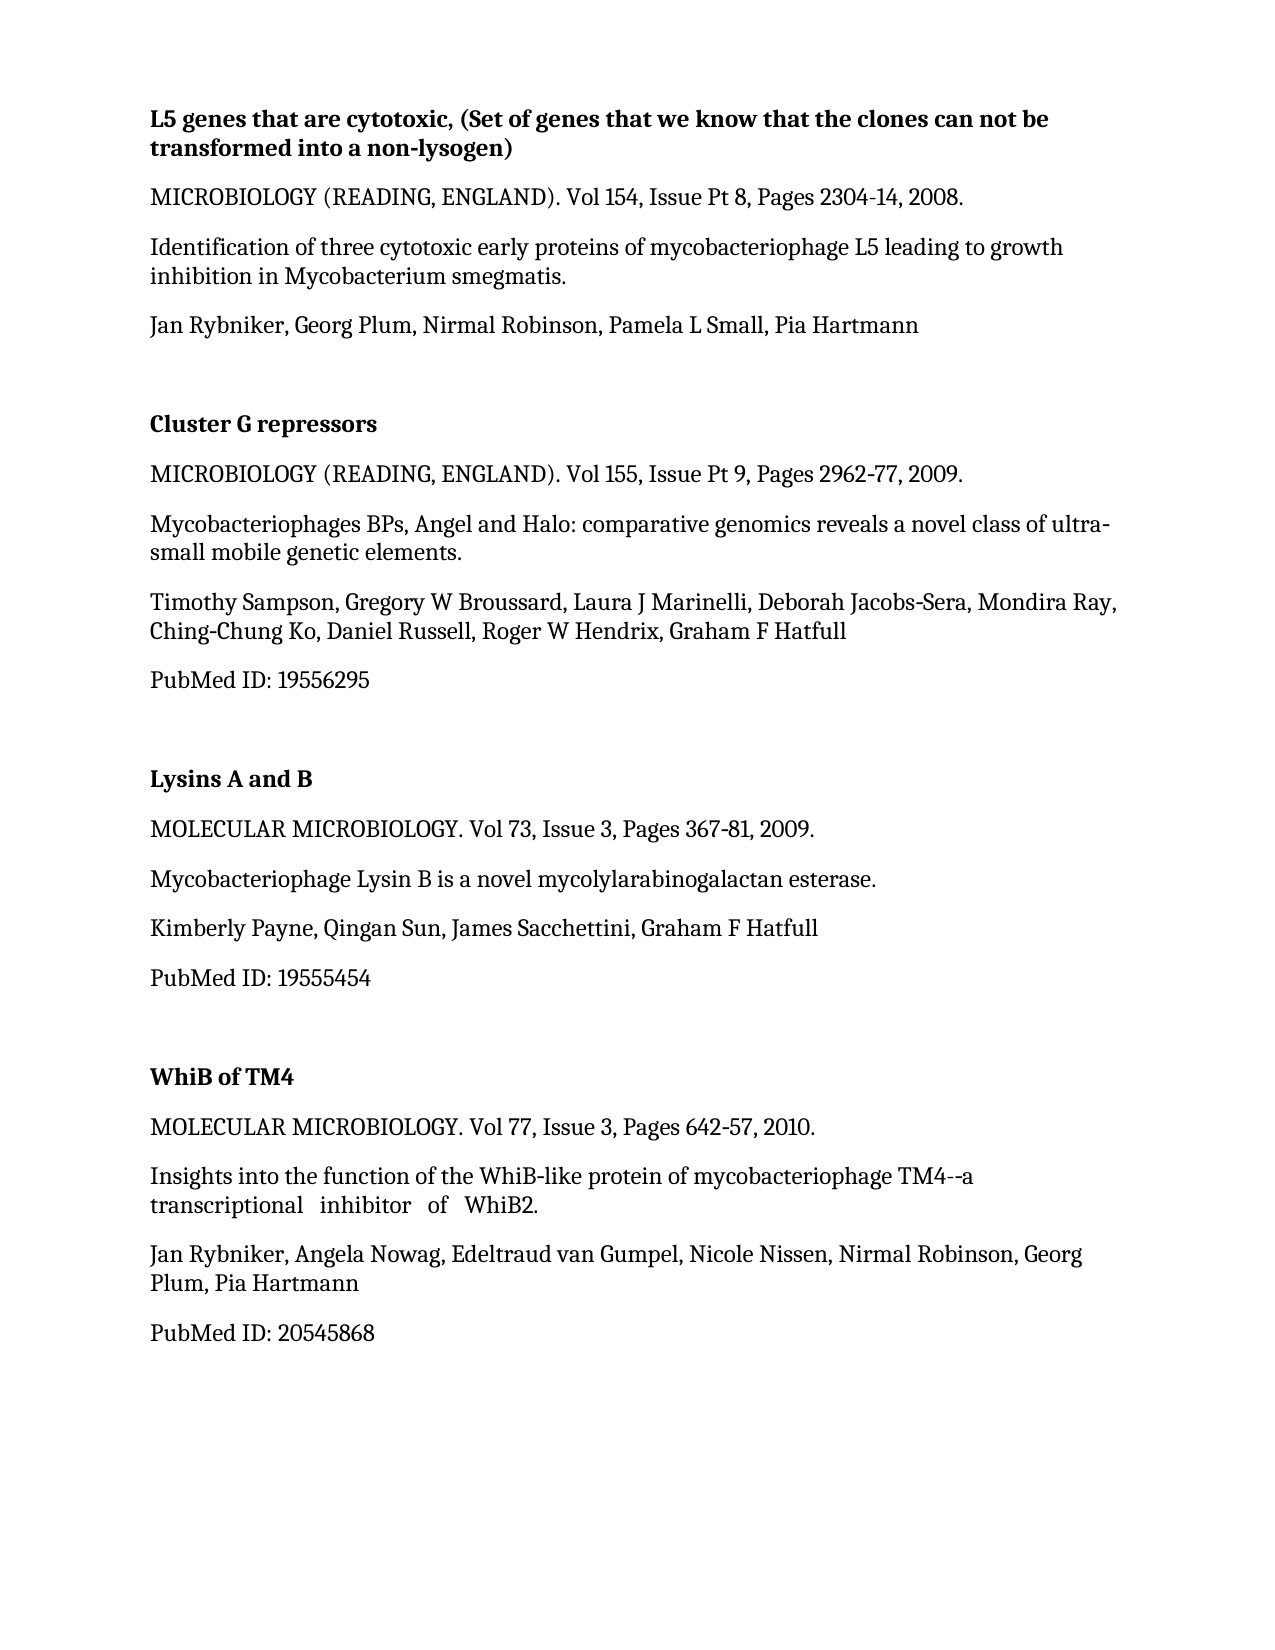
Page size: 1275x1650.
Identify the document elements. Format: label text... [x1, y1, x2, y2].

text MOLECULAR MICROBIOLOGY. Vol 73, Issue 3, Pages 367‐81, 2009. [150, 815, 1125, 844]
text Jan Rybniker, Georg Plum, Nirmal Robinson, Pamela L Small, Pia Hartmann [150, 311, 1125, 340]
text MICROBIOLOGY (READING, ENGLAND). Vol 155, Issue Pt 9, Pages 2962‐77, 2009. [150, 460, 1125, 489]
text Identification of three cytotoxic early proteins of mycobacteriophage L5 leading to growth inhibition in Mycobacterium smegmatis. [150, 233, 1125, 290]
text Cluster G repressors [150, 410, 1125, 439]
text Insights into the function of the WhiB‐like protein of mycobacteriophage TM4-‐a transcriptional inhibitor of WhiB2. [150, 1162, 1125, 1219]
text PubMed ID: 19555454 [150, 964, 1125, 992]
text L5 genes that are cytotoxic, (Set of genes that we know that the clones can not be transformed into a non‐lysogen) [150, 105, 1125, 162]
text Timothy Sampson, Gregory W Broussard, Laura J Marinelli, Deborah Jacobs‐Sera, Mondira Ray, Ching‐Chung Ko, Daniel Russell, Roger W Hendrix, Graham F Hatfull [150, 588, 1125, 645]
text MOLECULAR MICROBIOLOGY. Vol 77, Issue 3, Pages 642‐57, 2010. [150, 1112, 1125, 1141]
text PubMed ID: 20545868 [150, 1319, 1125, 1347]
text PubMed ID: 19556295 [150, 666, 1125, 695]
text Lysins A and B [150, 765, 1125, 794]
text Jan Rybniker, Angela Nowag, Edeltraud van Gumpel, Nicole Nissen, Nirmal Robinson, Georg Plum, Pia Hartmann [150, 1240, 1125, 1298]
text WhiB of TM4 [150, 1063, 1125, 1092]
text Kimberly Payne, Qingan Sun, James Sacchettini, Graham F Hatfull [150, 914, 1125, 943]
text Mycobacteriophages BPs, Angel and Halo: comparative genomics reveals a novel class of ultra‐small mobile genetic elements. [150, 509, 1125, 567]
text MICROBIOLOGY (READING, ENGLAND). Vol 154, Issue Pt 8, Pages 2304-14, 2008. [150, 183, 1125, 212]
text Mycobacteriophage Lysin B is a novel mycolylarabinogalactan esterase. [150, 864, 1125, 893]
